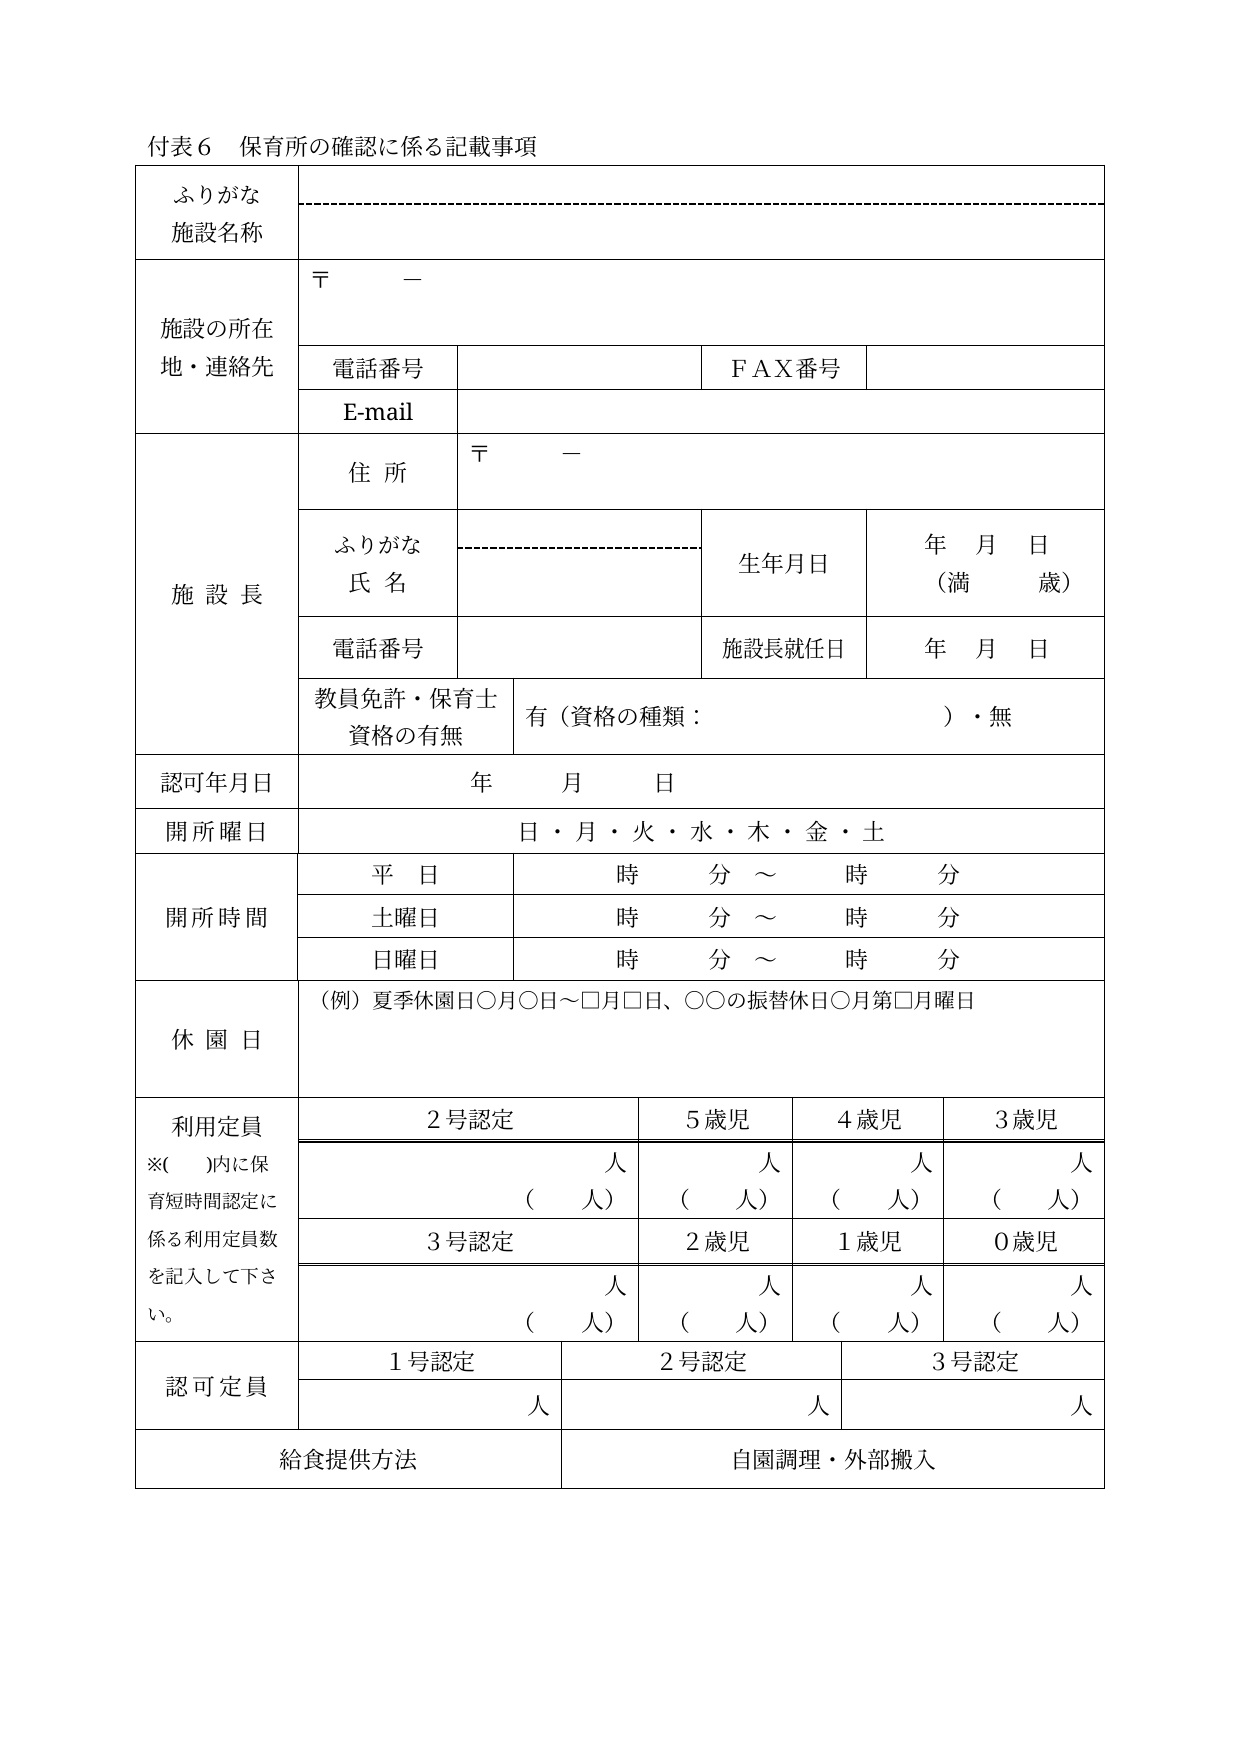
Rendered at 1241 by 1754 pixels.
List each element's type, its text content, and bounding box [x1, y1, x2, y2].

table_cell 人 （ 人） [793, 1266, 943, 1341]
table_cell [458, 346, 701, 389]
table_cell E-mail [299, 390, 457, 432]
table_cell ４歳児 [793, 1098, 943, 1139]
table_cell 自園調理・外部搬入 [562, 1430, 1104, 1488]
table_cell 人 （ 人） [639, 1143, 792, 1217]
table_cell 時 分 ～ 時 分 [514, 938, 1104, 980]
table_cell 給食提供方法 [136, 1430, 561, 1488]
table_cell 開所時間 [136, 854, 297, 980]
table_cell 施設長就任日 [702, 617, 866, 677]
table_cell 休園日 [136, 981, 298, 1097]
table_cell [458, 547, 701, 616]
table_cell 時 分 ～ 時 分 [514, 854, 1104, 894]
table_cell ふりがな 氏名 [299, 510, 457, 616]
table_cell ３歳児 [944, 1098, 1104, 1139]
table_cell 人 [299, 1380, 561, 1429]
table_cell [458, 510, 701, 547]
table_cell ５歳児 [639, 1098, 792, 1139]
table_cell 電話番号 [299, 346, 457, 389]
table_cell 認可定員 [136, 1342, 298, 1429]
table_cell （例）夏季休園日○月○日～□月□日、○○の振替休日○月第□月曜日 [299, 981, 1104, 1097]
table_header ふりがな 施設名称 [136, 166, 298, 259]
table_cell 認可年月日 [136, 755, 298, 808]
table_cell 人 （ 人） [299, 1266, 638, 1341]
table_cell １号認定 [299, 1342, 561, 1379]
table_cell 年 月 日 （満 歳） [867, 510, 1104, 616]
table_cell 人 [842, 1380, 1104, 1429]
table_cell 人 （ 人） [299, 1143, 638, 1217]
table_cell 人 （ 人） [944, 1143, 1104, 1217]
table_cell 年 月 日 [299, 755, 1104, 808]
table_cell 住所 [299, 434, 457, 508]
table_cell １歳児 [793, 1219, 943, 1262]
table_cell 電話番号 [299, 617, 457, 677]
table_cell 年 月 日 [867, 617, 1104, 677]
table_cell ２号認定 [562, 1342, 841, 1379]
table_cell 利用定員 ※( )内に保育短時間認定に係る利用定員数を記入して下さい。 [136, 1098, 298, 1341]
table_cell ３号認定 [842, 1342, 1104, 1379]
table_cell 時 分 ～ 時 分 [514, 895, 1104, 937]
table_cell 土曜日 [298, 895, 513, 937]
table_cell 人 （ 人） [944, 1266, 1104, 1341]
table_cell ２号認定 [299, 1098, 638, 1139]
table_cell [458, 390, 1104, 432]
table_cell [299, 203, 1104, 259]
table_cell ＦＡＸ番号 [702, 346, 866, 389]
table_cell 人 （ 人） [793, 1143, 943, 1217]
text 付表６ 保育所の確認に係る記載事項 [148, 127, 1092, 164]
table_cell ２歳児 [639, 1219, 792, 1262]
table_header [299, 166, 1104, 203]
table_cell [867, 346, 1104, 389]
table_cell 施設の所在地・連絡先 [136, 260, 298, 432]
table_cell ３号認定 [299, 1219, 638, 1262]
table_cell 有（資格の種類： ）・無 [514, 679, 1104, 753]
table_cell 日曜日 [298, 938, 513, 980]
table_cell [458, 617, 701, 677]
table_cell 教員免許・保育士資格の有無 [299, 679, 513, 753]
table_cell 〒 － [299, 260, 1104, 345]
table_cell 開所曜日 [136, 809, 298, 852]
table_cell ０歳児 [944, 1219, 1104, 1262]
table_cell 平 日 [298, 854, 513, 894]
table_cell 人 （ 人） [639, 1266, 792, 1341]
table_cell 日 ・ 月 ・ 火 ・ 水 ・ 木 ・ 金 ・ 土 [299, 809, 1104, 852]
table_cell 施設長 [136, 434, 298, 753]
table_cell 生年月日 [702, 510, 866, 616]
table_cell 人 [562, 1380, 841, 1429]
table_cell 〒 － [458, 434, 1104, 508]
